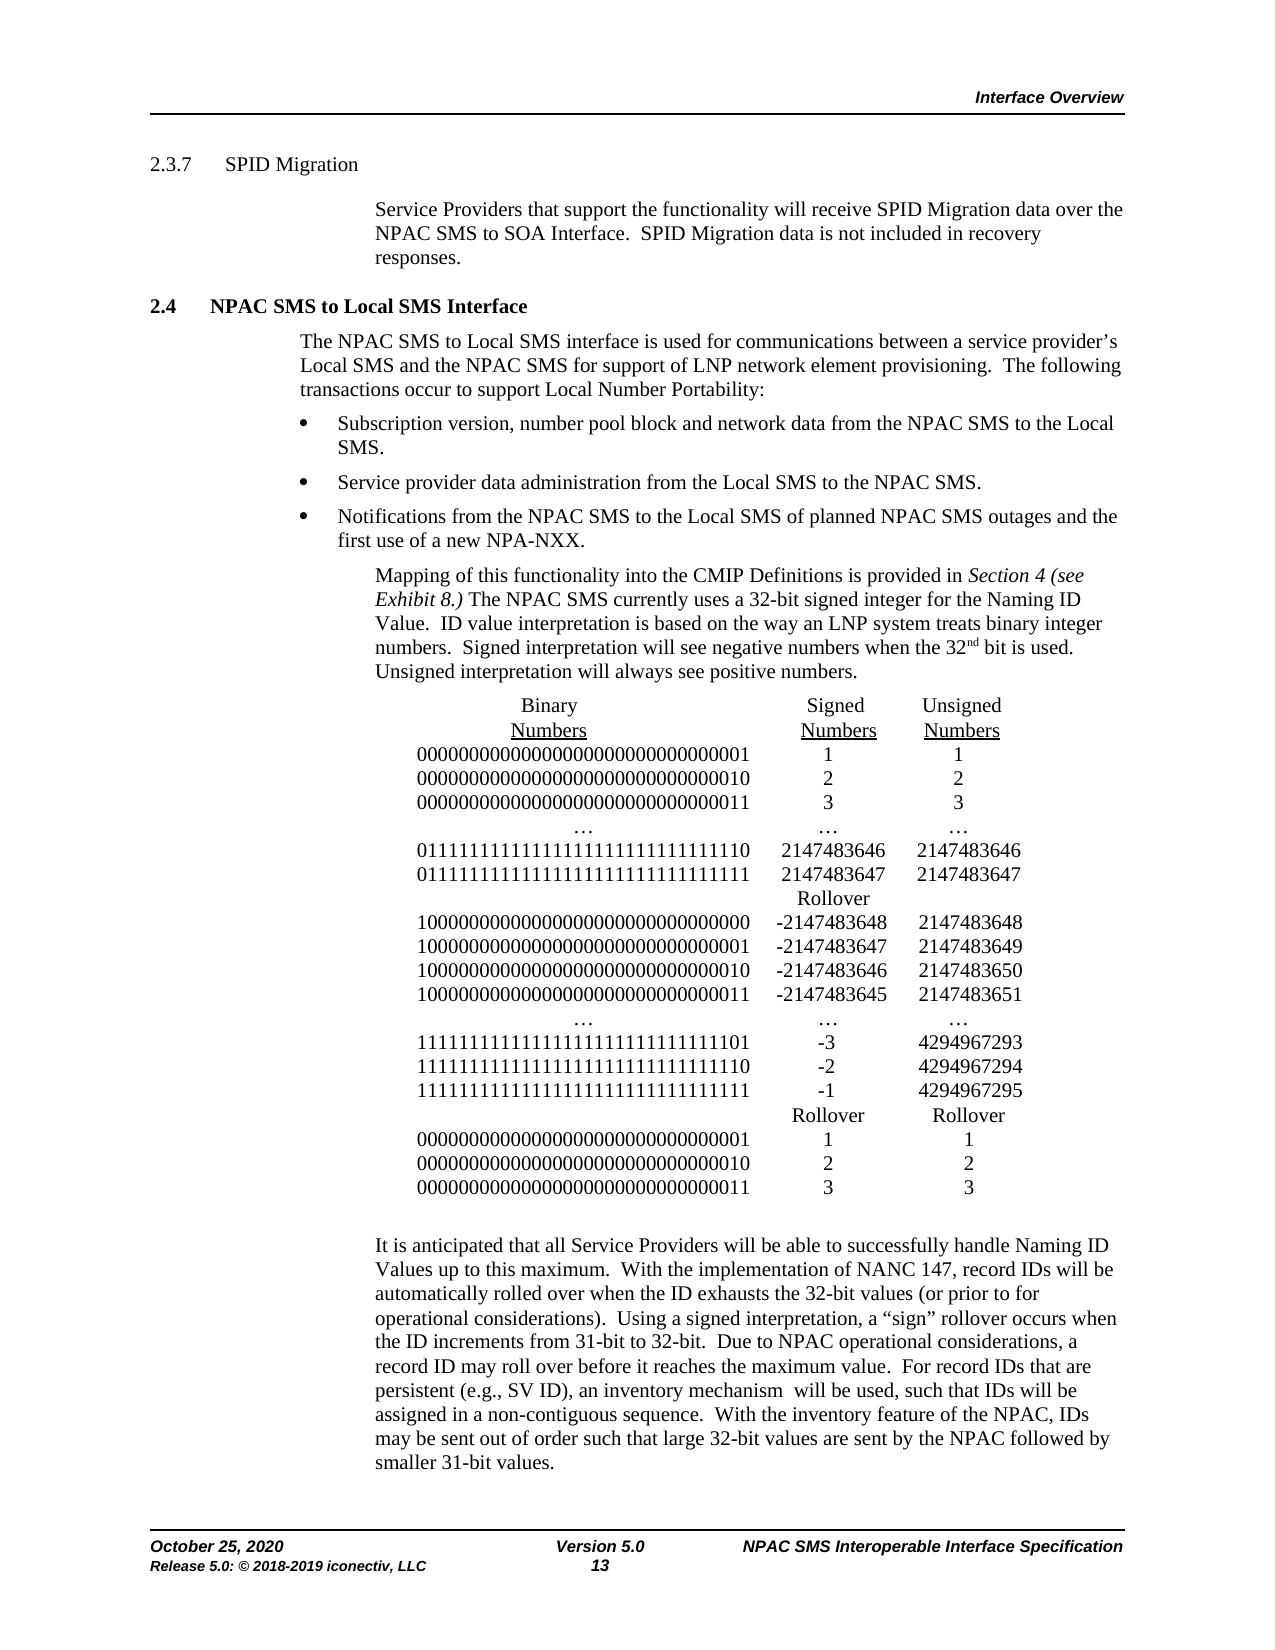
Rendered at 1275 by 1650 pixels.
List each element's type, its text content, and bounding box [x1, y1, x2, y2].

text Rollover [375, 886, 1125, 910]
list Service provider data administration from the Local SMS to the NPAC SMS. [300, 470, 1125, 494]
text Service Providers that support the functionality will receive SPID Migration data over the NPAC SMS to SOA Interface. SPID Migration data is not included in recovery responses. [375, 197, 1125, 269]
text 00000000000000000000000000000010 2 2 [375, 766, 1125, 790]
subtitle SPID Migration [150, 152, 1125, 176]
text … … … [375, 1006, 1125, 1030]
list Notifications from the NPAC SMS to the Local SMS of planned NPAC SMS outages and the first use of a new NPA-NXX. [300, 504, 1125, 552]
text 00000000000000000000000000000011 3 3 [375, 1175, 1125, 1199]
text Binary Signed Unsigned [375, 693, 1125, 717]
text 01111111111111111111111111111110 2147483646 2147483646 [375, 838, 1125, 862]
text 01111111111111111111111111111111 2147483647 2147483647 [375, 862, 1125, 886]
text 10000000000000000000000000000000 -2147483648 2147483648 [375, 910, 1125, 934]
text 11111111111111111111111111111111 -1 4294967295 [375, 1078, 1125, 1102]
list Subscription version, number pool block and network data from the NPAC SMS to the Local SMS. [300, 411, 1125, 459]
text 00000000000000000000000000000001 1 1 [375, 1127, 1125, 1151]
text … … … [375, 814, 1125, 838]
text 00000000000000000000000000000001 1 1 [375, 742, 1125, 766]
text It is anticipated that all Service Providers will be able to successfully handle Naming ID Values up to this maximum. With the implementation of NANC 147, record IDs will be automatically rolled over when the ID exhausts the 32-bit values (or prior to for operational considerations). Using a signed interpretation, a “sign” rollover occurs when the ID increments from 31-bit to 32-bit. Due to NPAC operational considerations, a record ID may roll over before it reaches the maximum value. For record IDs that are persistent (e.g., SV ID), an inventory mechanism will be used, such that IDs will be assigned in a non-contiguous sequence. With the inventory feature of the NPAC, IDs may be sent out of order such that large 32-bit values are sent by the NPAC followed by smaller 31-bit values. [375, 1233, 1125, 1474]
text 00000000000000000000000000000011 3 3 [375, 790, 1125, 814]
text 11111111111111111111111111111110 -2 4294967294 [375, 1054, 1125, 1078]
text 10000000000000000000000000000011 -2147483645 2147483651 [375, 982, 1125, 1006]
text The NPAC SMS to Local SMS interface is used for communications between a service provider’s Local SMS and the NPAC SMS for support of LNP network element provisioning. The following transactions occur to support Local Number Portability: [300, 328, 1125, 401]
text 10000000000000000000000000000010 -2147483646 2147483650 [375, 958, 1125, 982]
text 11111111111111111111111111111101 -3 4294967293 [375, 1030, 1125, 1054]
text 00000000000000000000000000000010 2 2 [375, 1151, 1125, 1175]
text Rollover Rollover [375, 1102, 1125, 1127]
text 10000000000000000000000000000001 -2147483647 2147483649 [375, 934, 1125, 958]
subtitle NPAC SMS to Local SMS Interface [150, 294, 1125, 318]
text Mapping of this functionality into the CMIP Definitions is provided in Section 4 (see Exhibit 8.) The NPAC SMS currently uses a 32-bit signed integer for the Naming ID Value. ID value interpretation is based on the way an LNP system treats binary integer numbers. Signed interpretation will see negative numbers when the 32nd bit is used. Unsigned interpretation will always see positive numbers. [375, 563, 1125, 683]
text Numbers Numbers Numbers [375, 717, 1125, 742]
